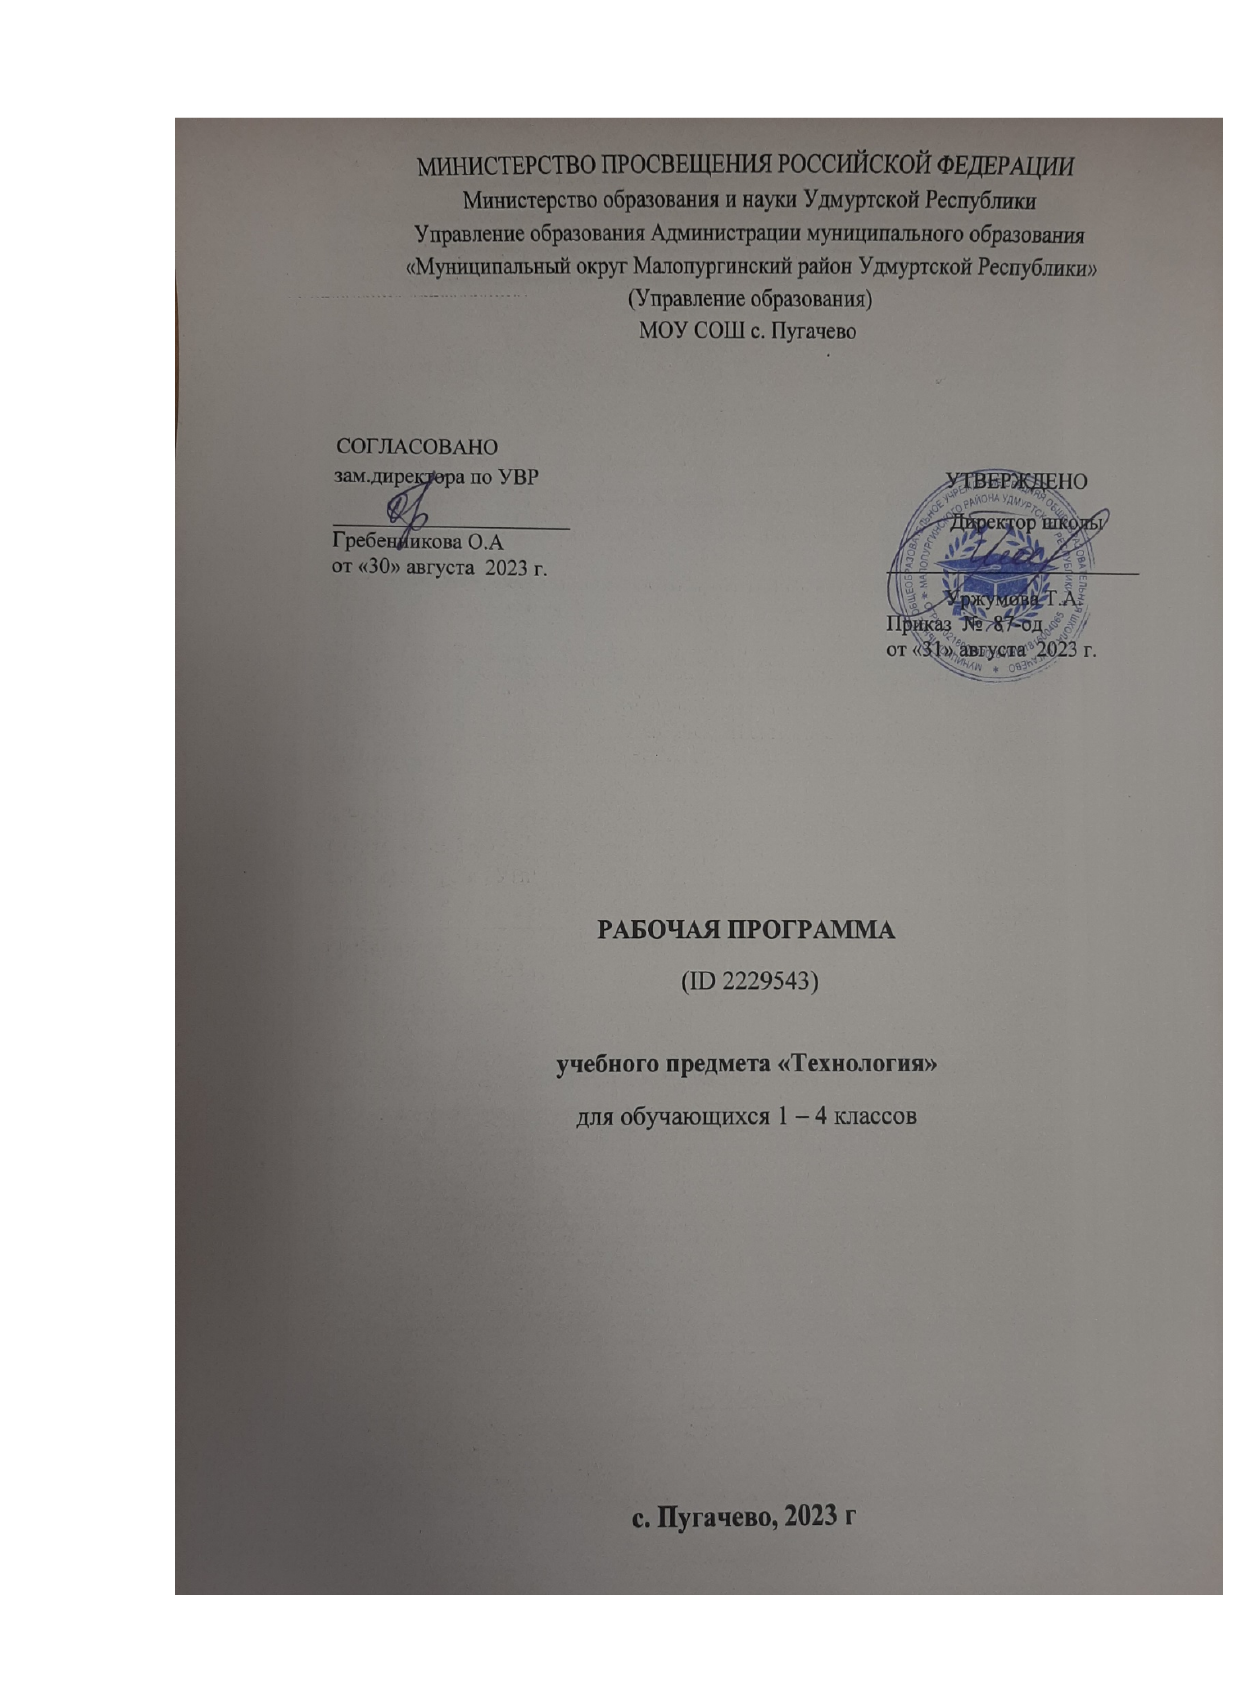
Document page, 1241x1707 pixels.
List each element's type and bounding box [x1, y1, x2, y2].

picture [176, 119, 1223, 1595]
